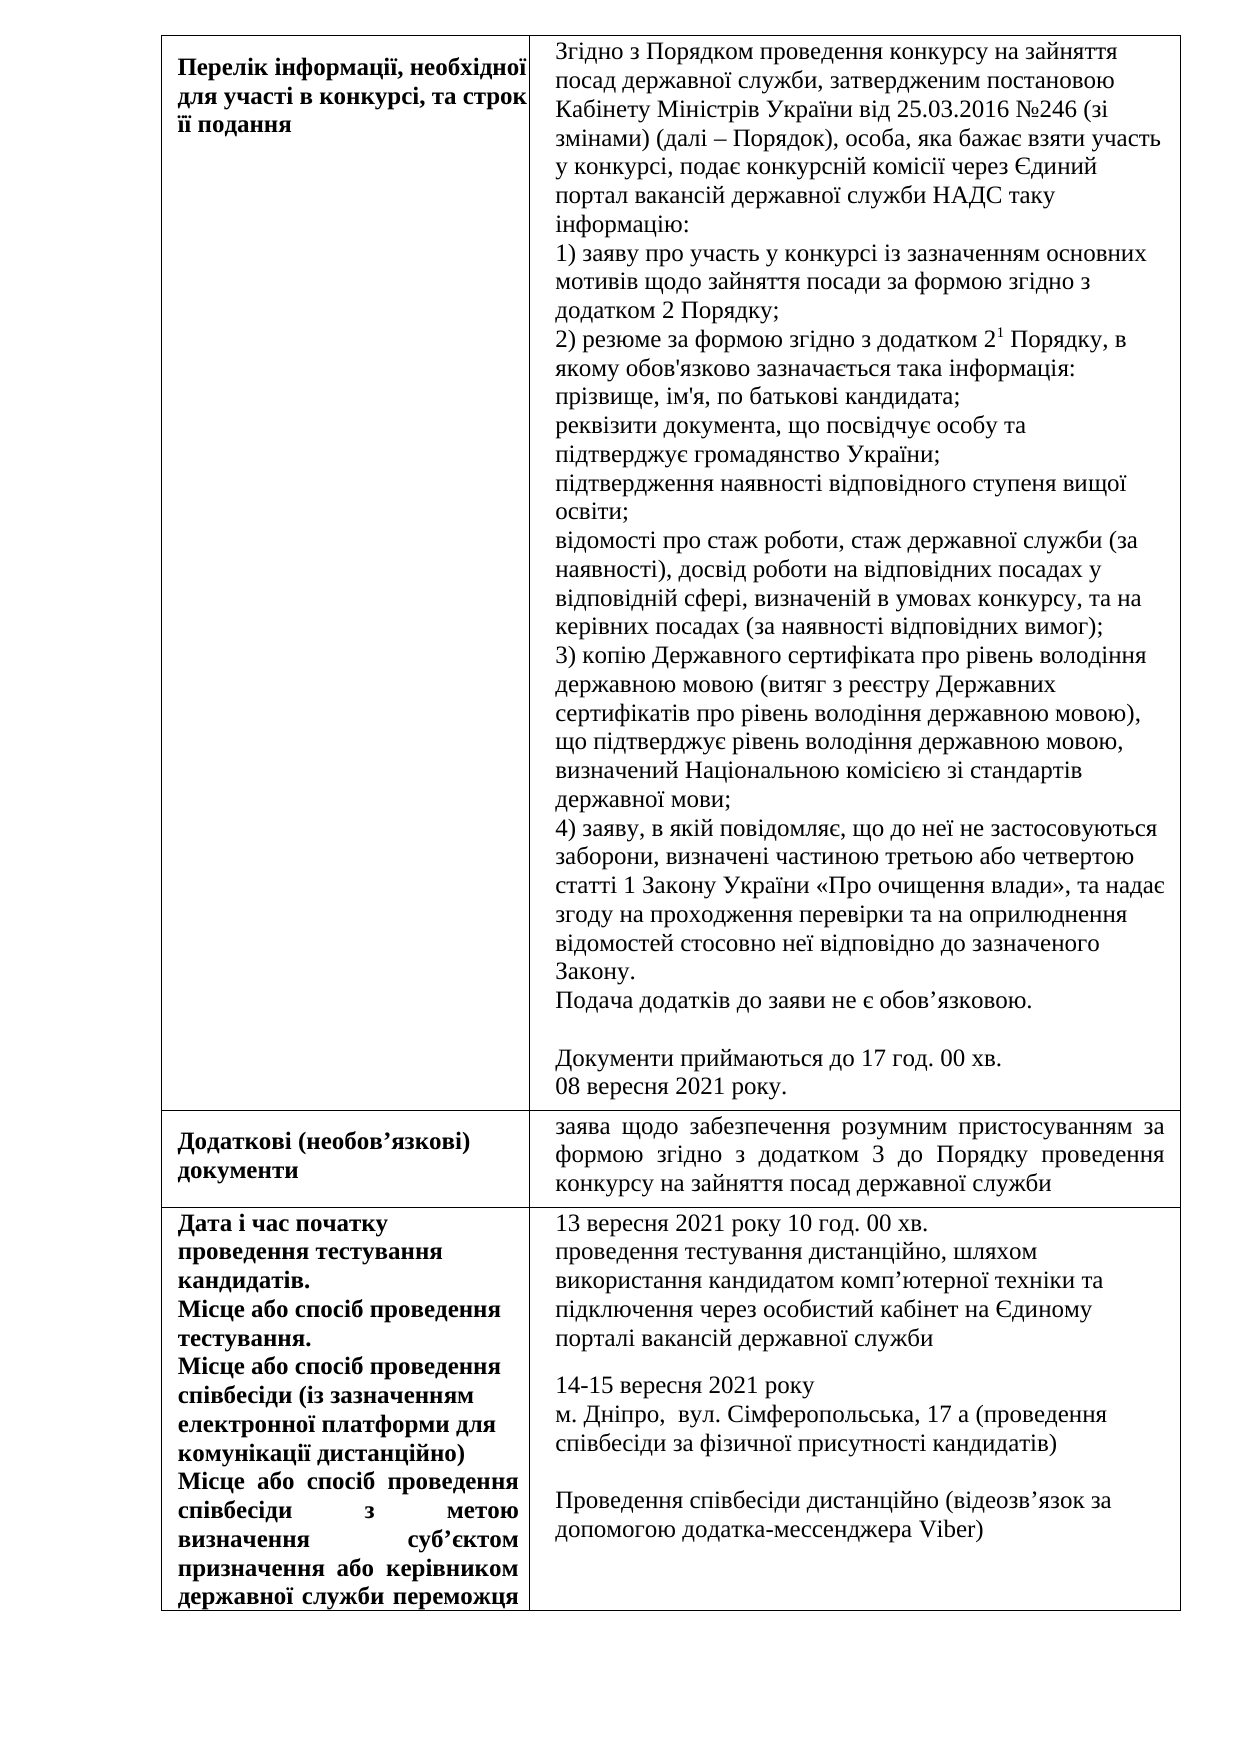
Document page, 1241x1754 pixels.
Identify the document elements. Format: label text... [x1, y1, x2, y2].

table_cell Згідно з Порядком проведення конкурсу на зайняття посад державної служби, затвердженим постановою Кабінету Міністрів України від 25.03.2016 №246 (зі змінами) (далі – Порядок), особа, яка бажає взяти участь у конкурсі, подає конкурсній комісії через Єдиний портал вакансій державної служби НАДС таку інформацію: 1) заяву про участь у конкурсі із зазначенням основних мотивів щодо зайняття посади за формою згідно з додатком 2 Порядку; 2) резюме за формою згідно з додатком 21 Порядку, в якому обов'язково зазначається така інформація: прізвище, ім'я, по батькові кандидата; реквізити документа, що посвідчує особу та підтверджує громадянство України; підтвердження наявності відповідного ступеня вищої освіти; відомості про стаж роботи, стаж державної служби (за наявності), досвід роботи на відповідних посадах у відповідній сфері, визначеній в умовах конкурсу, та на керівних посадах (за наявності відповідних вимог); 3) копію Державного сертифіката про рівень володіння державною мовою (витяг з реєстру Державних сертифікатів про рівень володіння державною мовою), що підтверджує рівень володіння державною мовою, визначений Національною комісією зі стандартів державної мови; 4) заяву, в якій повідомляє, що до неї не застосовуються заборони, визначені частиною третьою або четвертою статті 1 Закону України «Про очищення влади», та надає згоду на проходження перевірки та на оприлюднення відомостей стосовно неї відповідно до зазначеного Закону. Подача додатків до заяви не є обов’язковою. Документи приймаються до 17 год. 00 хв. 08 вересня 2021 року. [530, 36, 1180, 1110]
table_cell Додаткові (необов’язкові) документи [162, 1111, 529, 1207]
table_cell Перелік інформації, необхідної для участі в конкурсі, та строк її подання [162, 36, 529, 1110]
table_cell заява щодо забезпечення розумним пристосуванням за формою згідно з додатком 3 до Порядку проведення конкурсу на зайняття посад державної служби [530, 1111, 1180, 1207]
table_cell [530, 1208, 1180, 1610]
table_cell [162, 1208, 529, 1610]
